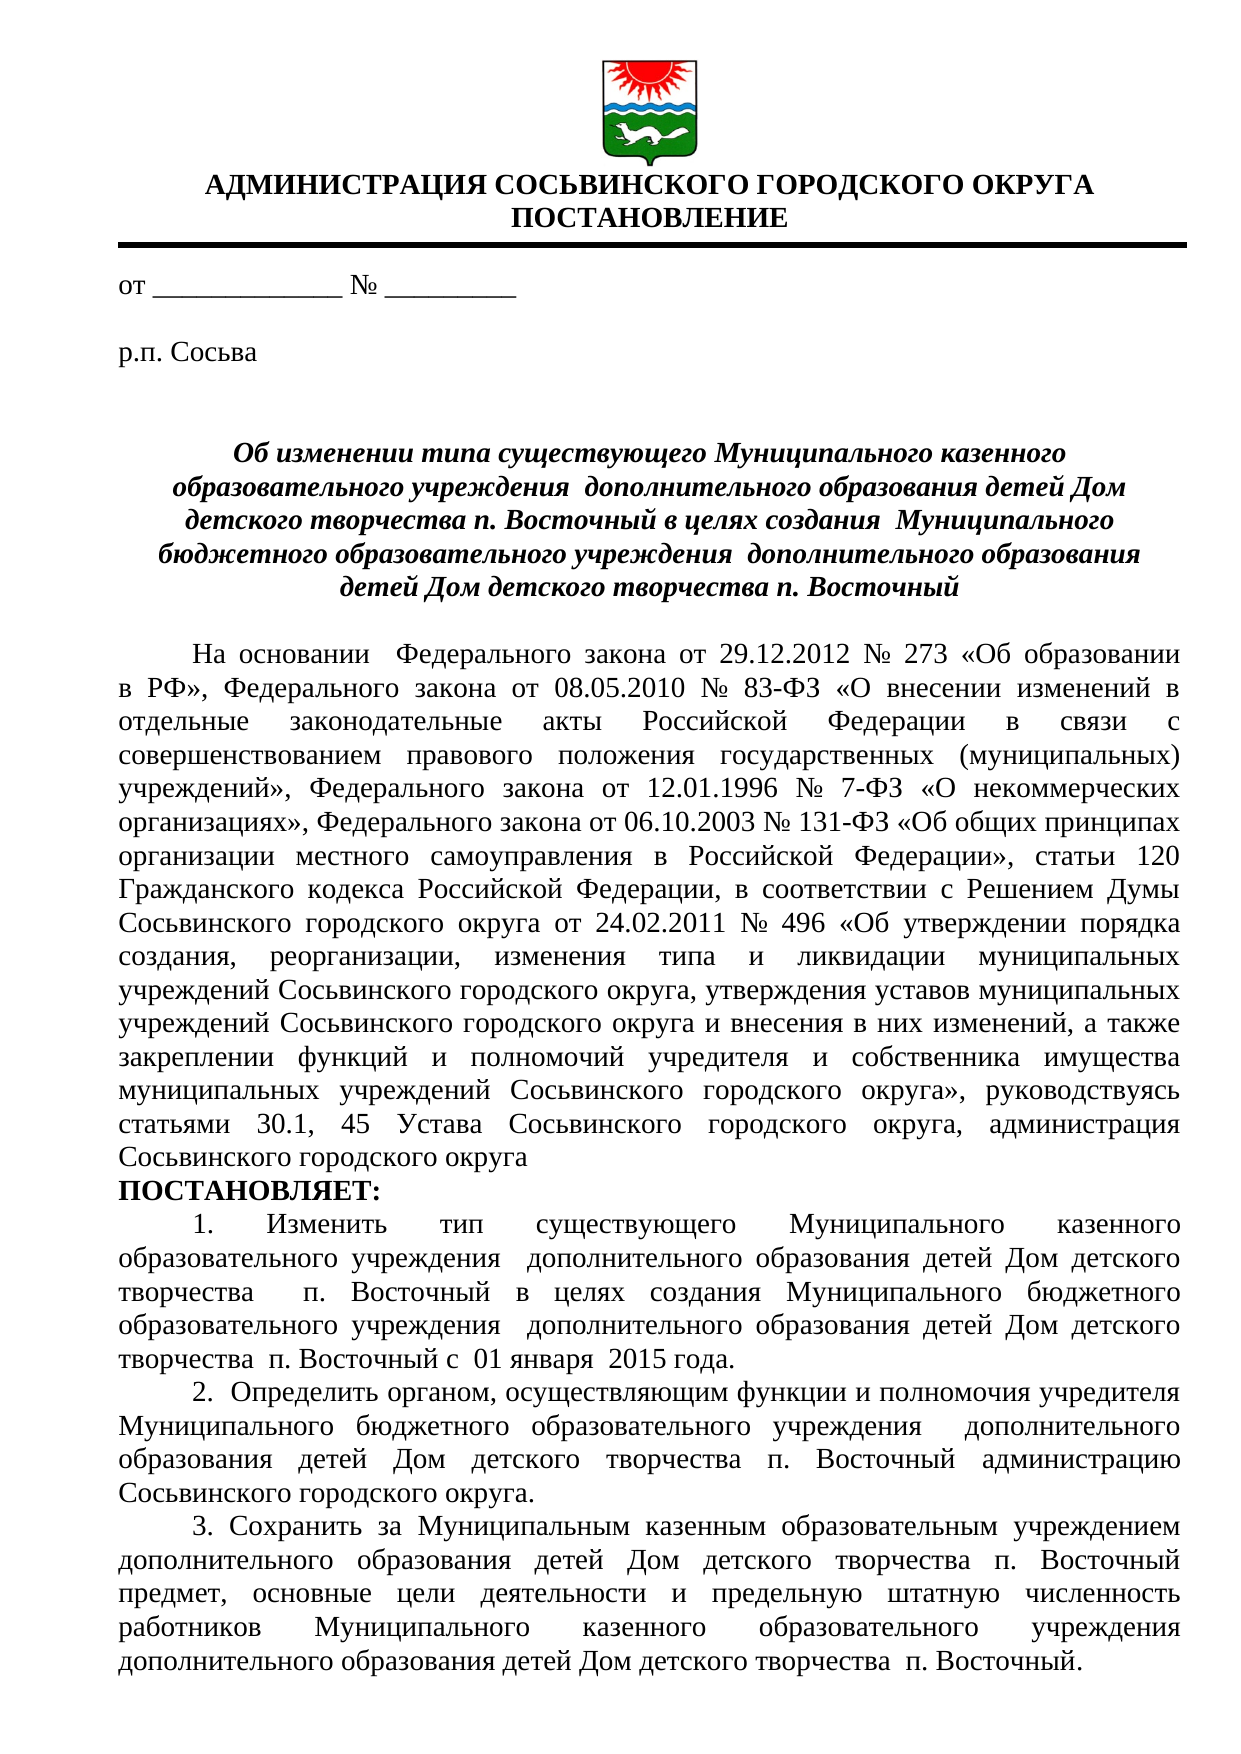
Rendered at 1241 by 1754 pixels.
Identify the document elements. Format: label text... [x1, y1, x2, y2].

text 3. Сохранить за Муниципальным казенным образовательным учреждением дополнительного образования детей Дом детского творчества п. Восточный предмет, основные цели деятельности и предельную штатную численность работников Муниципального казенного образовательного учреждения дополнительного образования детей Дом детского творчества п. Восточный. [118, 1508, 1181, 1676]
text от _____________ № _________ [118, 267, 1181, 301]
text р.п. Сосьва [118, 334, 1181, 368]
text 2. Определить органом, осуществляющим функции и полномочия учредителя Муниципального бюджетного образовательного учреждения дополнительного образования детей Дом детского творчества п. Восточный администрацию Сосьвинского городского округа. [118, 1374, 1181, 1508]
text ПОСТАНОВЛЕНИЕ [118, 200, 1181, 234]
text АДМИНИСТРАЦИЯ СОСЬВИНСКОГО ГОРОДСКОГО ОКРУГА [118, 167, 1181, 200]
picture [600, 59, 699, 167]
text 1. Изменить тип существующего Муниципального казенного образовательного учреждения дополнительного образования детей Дом детского творчества п. Восточный в целях создания Муниципального бюджетного образовательного учреждения дополнительного образования детей Дом детского творчества п. Восточный с 01 января 2015 года. [118, 1207, 1181, 1374]
text ПОСТАНОВЛЯЕТ: [118, 1173, 1181, 1207]
text На основании Федерального закона от 29.12.2012 № 273 «Об образовании в РФ», Федерального закона от 08.05.2010 № 83-ФЗ «О внесении изменений в отдельные законодательные акты Российской Федерации в связи с совершенствованием правового положения государственных (муниципальных) учреждений», Федерального закона от 12.01.1996 № 7-ФЗ «О некоммерческих организациях», Федерального закона от 06.10.2003 № 131-ФЗ «Об общих принципах организации местного самоуправления в Российской Федерации», статьи 120 Гражданского кодекса Российской Федерации, в соответствии с Решением Думы Сосьвинского городского округа от 24.02.2011 № 496 «Об утверждении порядка создания, реорганизации, изменения типа и ликвидации муниципальных учреждений Сосьвинского городского округа, утверждения уставов муниципальных учреждений Сосьвинского городского округа и внесения в них изменений, а также закреплении функций и полномочий учредителя и собственника имущества муниципальных учреждений Сосьвинского городского округа», руководствуясь статьями 30.1, 45 Устава Сосьвинского городского округа, администрация Сосьвинского городского округа [118, 636, 1181, 1173]
text Об изменении типа существующего Муниципального казенного образовательного учреждения дополнительного образования детей Дом детского творчества п. Восточный в целях создания Муниципального бюджетного образовательного учреждения дополнительного образования детей Дом детского творчества п. Восточный [118, 435, 1181, 603]
